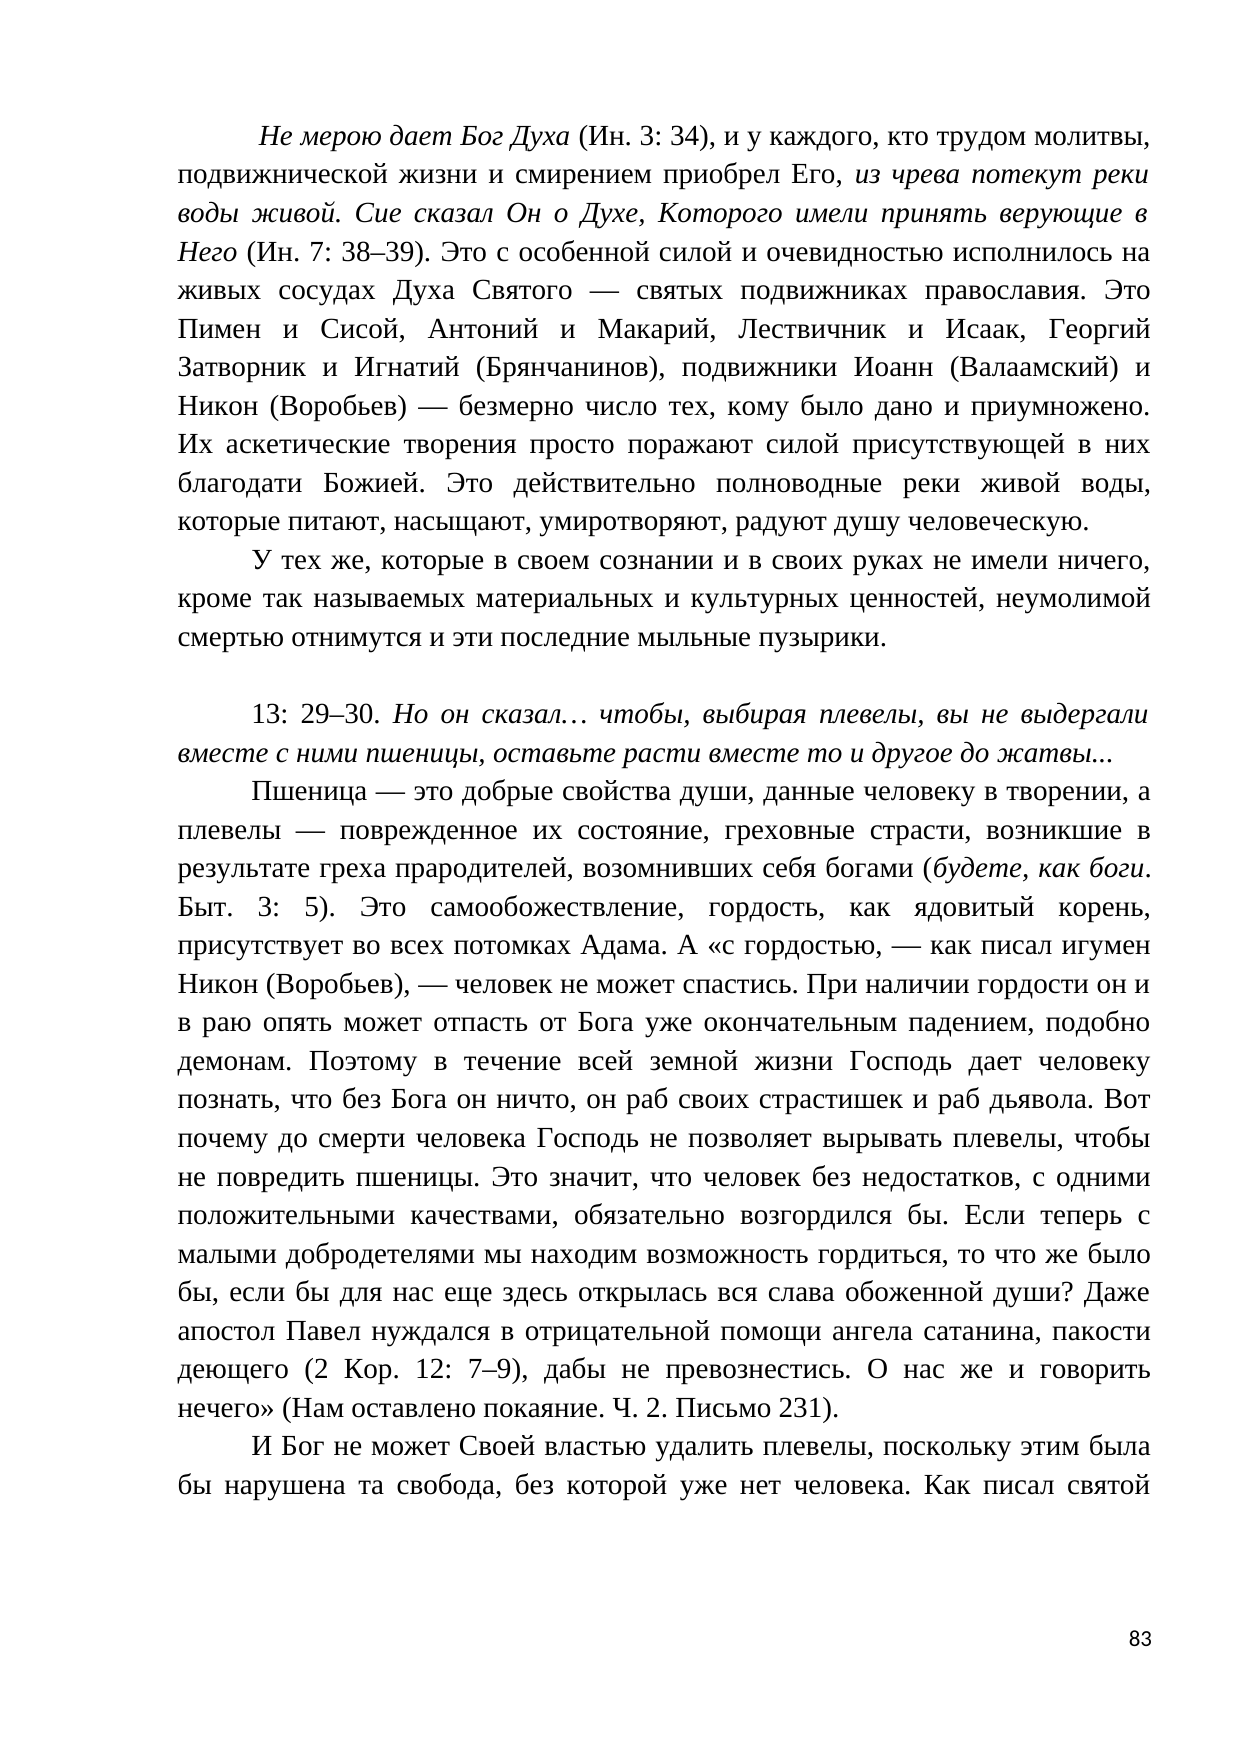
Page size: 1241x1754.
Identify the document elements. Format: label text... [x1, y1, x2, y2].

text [177, 1428, 1152, 1501]
text Пшеница — это добрые свойства души, данные человеку в творении, а плевелы — поврежденное их состояние, греховные страсти, возникшие в результате греха прародителей, возомнивших себя богами (будете, как боги. Быт. 3: 5). Это самообожествление, гордость, как ядовитый корень, присутствует во всех потомках Адама. А «с гордостью, — как писал игумен Никон (Воробьев), — человек не может спастись. При наличии гордости он и в раю опять может отпасть от Бога уже окончательным падением, подобно демонам. Поэтому в течение всей земной жизни Господь дает человеку познать, что без Бога он ничто, он раб своих страстишек и раб дьявола. Вот почему до смерти человека Господь не позволяет вырывать плевелы, чтобы не повредить пшеницы. Это значит, что человек без недостатков, с одними положительными качествами, обязательно возгордился бы. Если теперь с малыми добродетелями мы находим возможность гордиться, то что же было бы, если бы для нас еще здесь открылась вся слава обоженной души? Даже апостол Павел нуждался в отрицательной помощи ангела сатанина, пакости деющего (2 Кор. 12: 7–9), дабы не превознестись. О нас же и говорить нечего» (Нам оставлено покаяние. Ч. 2. Письмо 231). [177, 773, 1152, 1423]
text 13: 29–30. Но он сказал… чтобы, выбирая плевелы, вы не выдергали вместе с ними пшеницы, оставьте расти вместе то и другое до жатвы... [177, 696, 1152, 768]
text Не мерою дает Бог Духа (Ин. 3: 34), и у каждого, кто трудом молитвы, подвижнической жизни и смирением приобрел Его, из чрева потекут реки воды живой. Сие сказал Он о Духе, Которого имели принять верующие в Него (Ин. 7: 38–39). Это с особенной силой и очевидностью исполнилось на живых сосудах Духа Святого — святых подвижниках православия. Это Пимен и Сисой, Антоний и Макарий, Лествичник и Исаак, Георгий Затворник и Игнатий (Брянчанинов), подвижники Иоанн (Валаамский) и Никон (Воробьев) — безмерно число тех, кому было дано и приумножено. Их аскетические творения просто поражают силой присутствующей в них благодати Божией. Это действительно полноводные реки живой воды, которые питают, насыщают, умиротворяют, радуют душу человеческую. [177, 118, 1152, 537]
text У тех же, которые в своем сознании и в своих руках не имели ничего, кроме так называемых материальных и культурных ценностей, неумолимой смертью отнимутся и эти последние мыльные пузырики. [177, 542, 1152, 653]
